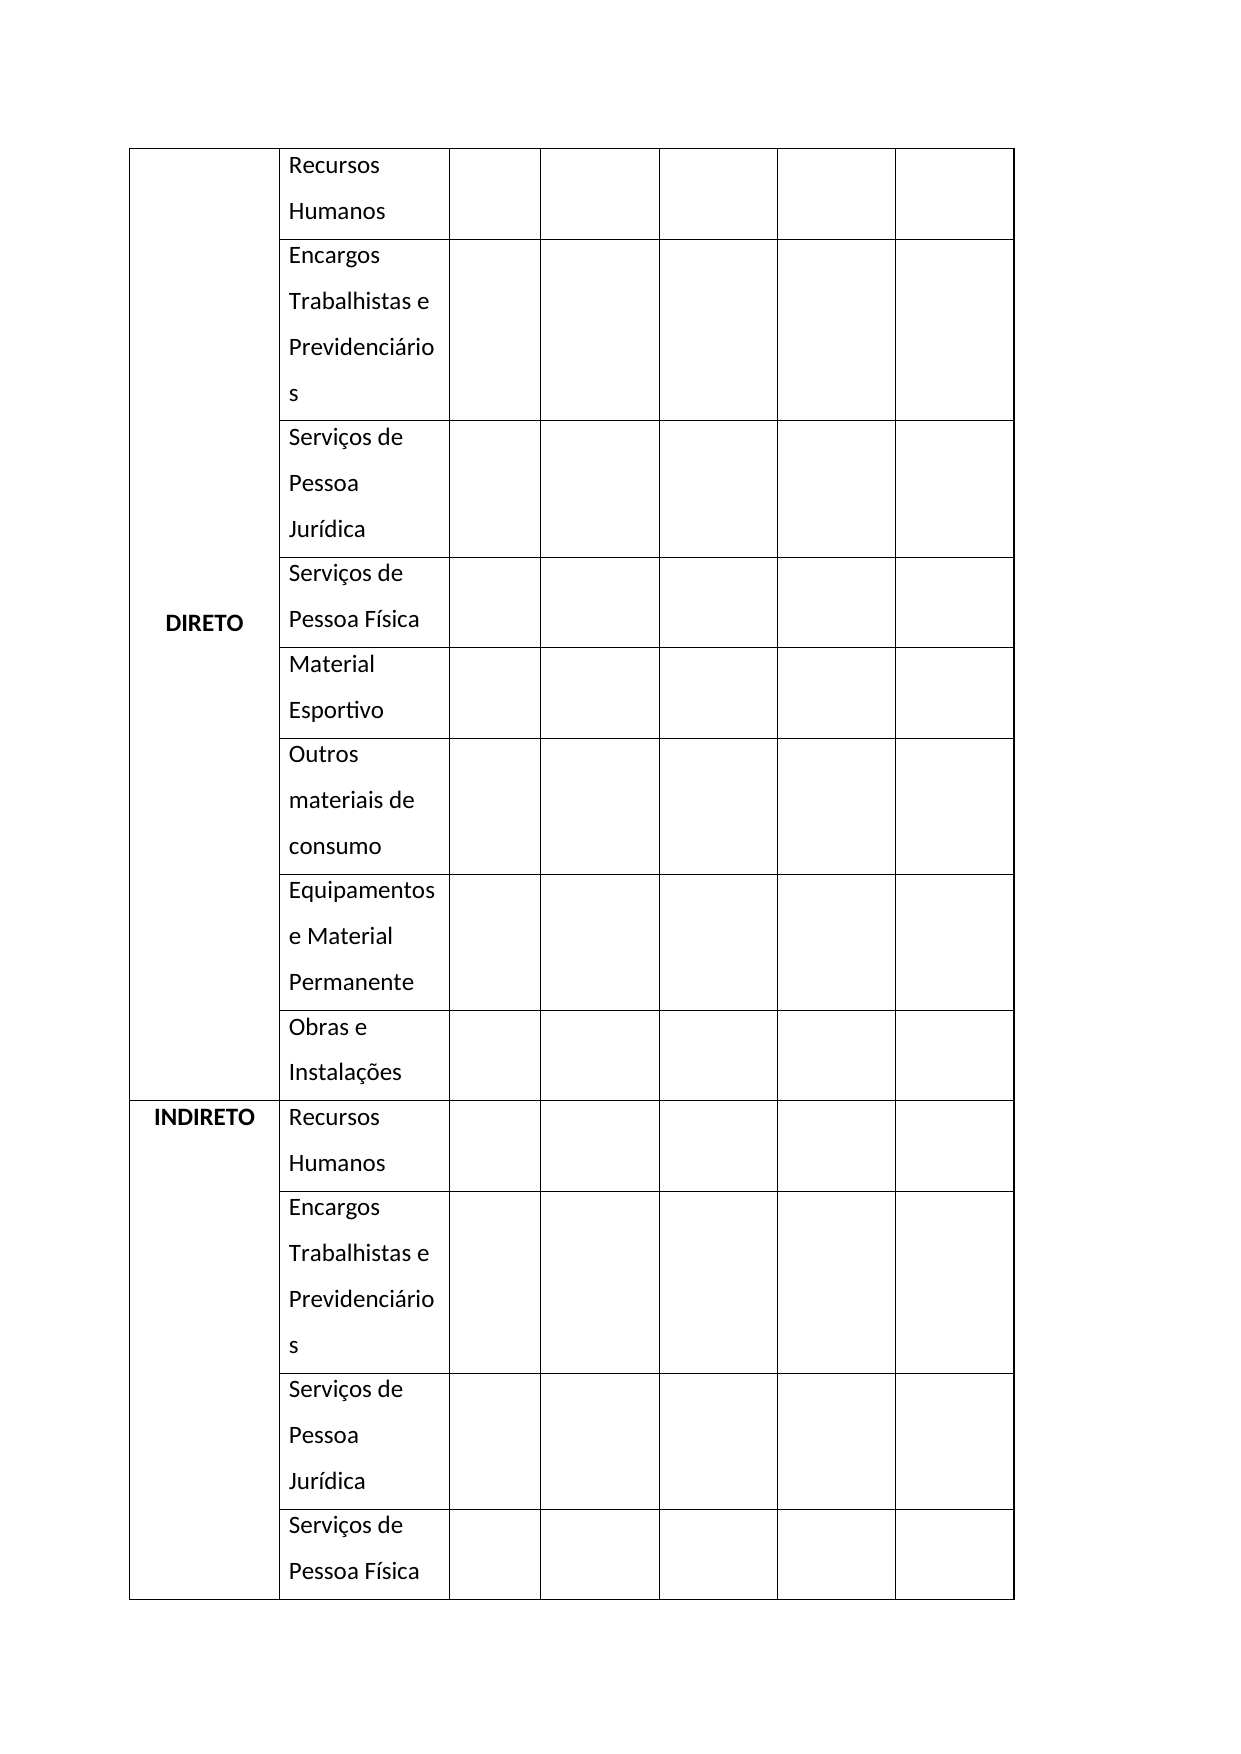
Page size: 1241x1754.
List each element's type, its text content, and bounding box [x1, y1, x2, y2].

table_cell [896, 1011, 1013, 1100]
table_cell Serviços de Pessoa Física [280, 1510, 449, 1599]
table_cell [778, 1101, 895, 1191]
table_cell [541, 1011, 659, 1100]
table_cell [896, 739, 1013, 873]
table_cell [778, 739, 895, 873]
table_cell [778, 149, 895, 238]
table_cell Encargos Trabalhistas e Previdenciários [280, 240, 449, 420]
table_cell [778, 558, 895, 647]
table_cell Recursos Humanos [280, 149, 449, 238]
table_cell [896, 149, 1013, 238]
table_cell [778, 875, 895, 1010]
table_cell [450, 1374, 540, 1508]
table_cell Encargos Trabalhistas e Previdenciários [280, 1192, 449, 1372]
table_cell [541, 739, 659, 873]
table_cell [660, 875, 777, 1010]
table_cell [450, 421, 540, 557]
table_cell [896, 558, 1013, 647]
table_cell [896, 421, 1013, 557]
table_cell [896, 1510, 1013, 1599]
table_cell [660, 421, 777, 557]
table_cell [778, 1011, 895, 1100]
table_cell [660, 1101, 777, 1191]
table_cell [541, 240, 659, 420]
table_cell Equipamentos e Material Permanente [280, 875, 449, 1010]
table_cell [660, 739, 777, 873]
table_cell [896, 648, 1013, 737]
table_cell [541, 149, 659, 238]
table_cell [660, 1374, 777, 1508]
table_cell [896, 1192, 1013, 1372]
table_cell [450, 1192, 540, 1372]
table_cell Outros materiais de consumo [280, 739, 449, 873]
table_cell [778, 421, 895, 557]
table_cell [778, 1374, 895, 1508]
table_cell [450, 149, 540, 238]
table_cell [896, 240, 1013, 420]
table_cell Serviços de Pessoa Jurídica [280, 1374, 449, 1508]
table_cell [896, 1374, 1013, 1508]
table_cell Serviços de Pessoa Jurídica [280, 421, 449, 557]
table_cell [541, 875, 659, 1010]
table_cell [450, 648, 540, 737]
table_cell [541, 648, 659, 737]
table_cell [541, 1510, 659, 1599]
table_cell [660, 1011, 777, 1100]
table_cell [660, 149, 777, 238]
table_cell [450, 1510, 540, 1599]
table_cell [660, 558, 777, 647]
table_cell [541, 421, 659, 557]
table_cell [778, 648, 895, 737]
table_cell [541, 1374, 659, 1508]
table_cell [778, 240, 895, 420]
table_cell [660, 240, 777, 420]
table_cell DIRETO [130, 149, 279, 1100]
table_cell [778, 1510, 895, 1599]
table_cell [778, 1192, 895, 1372]
table_cell [660, 1192, 777, 1372]
table_cell [450, 558, 540, 647]
table_cell [450, 739, 540, 873]
table_cell [660, 648, 777, 737]
table_cell INDIRETO [130, 1101, 279, 1599]
table_cell Serviços de Pessoa Física [280, 558, 449, 647]
table_cell [541, 1101, 659, 1191]
table_cell [896, 1101, 1013, 1191]
table_cell [541, 558, 659, 647]
table_cell [450, 1011, 540, 1100]
table_cell Obras e Instalações [280, 1011, 449, 1100]
table_cell Recursos Humanos [280, 1101, 449, 1191]
table_cell [896, 875, 1013, 1010]
table_cell [660, 1510, 777, 1599]
table_cell [450, 1101, 540, 1191]
table_cell [450, 240, 540, 420]
table_cell [450, 875, 540, 1010]
table_cell [541, 1192, 659, 1372]
table_cell Material Esportivo [280, 648, 449, 737]
